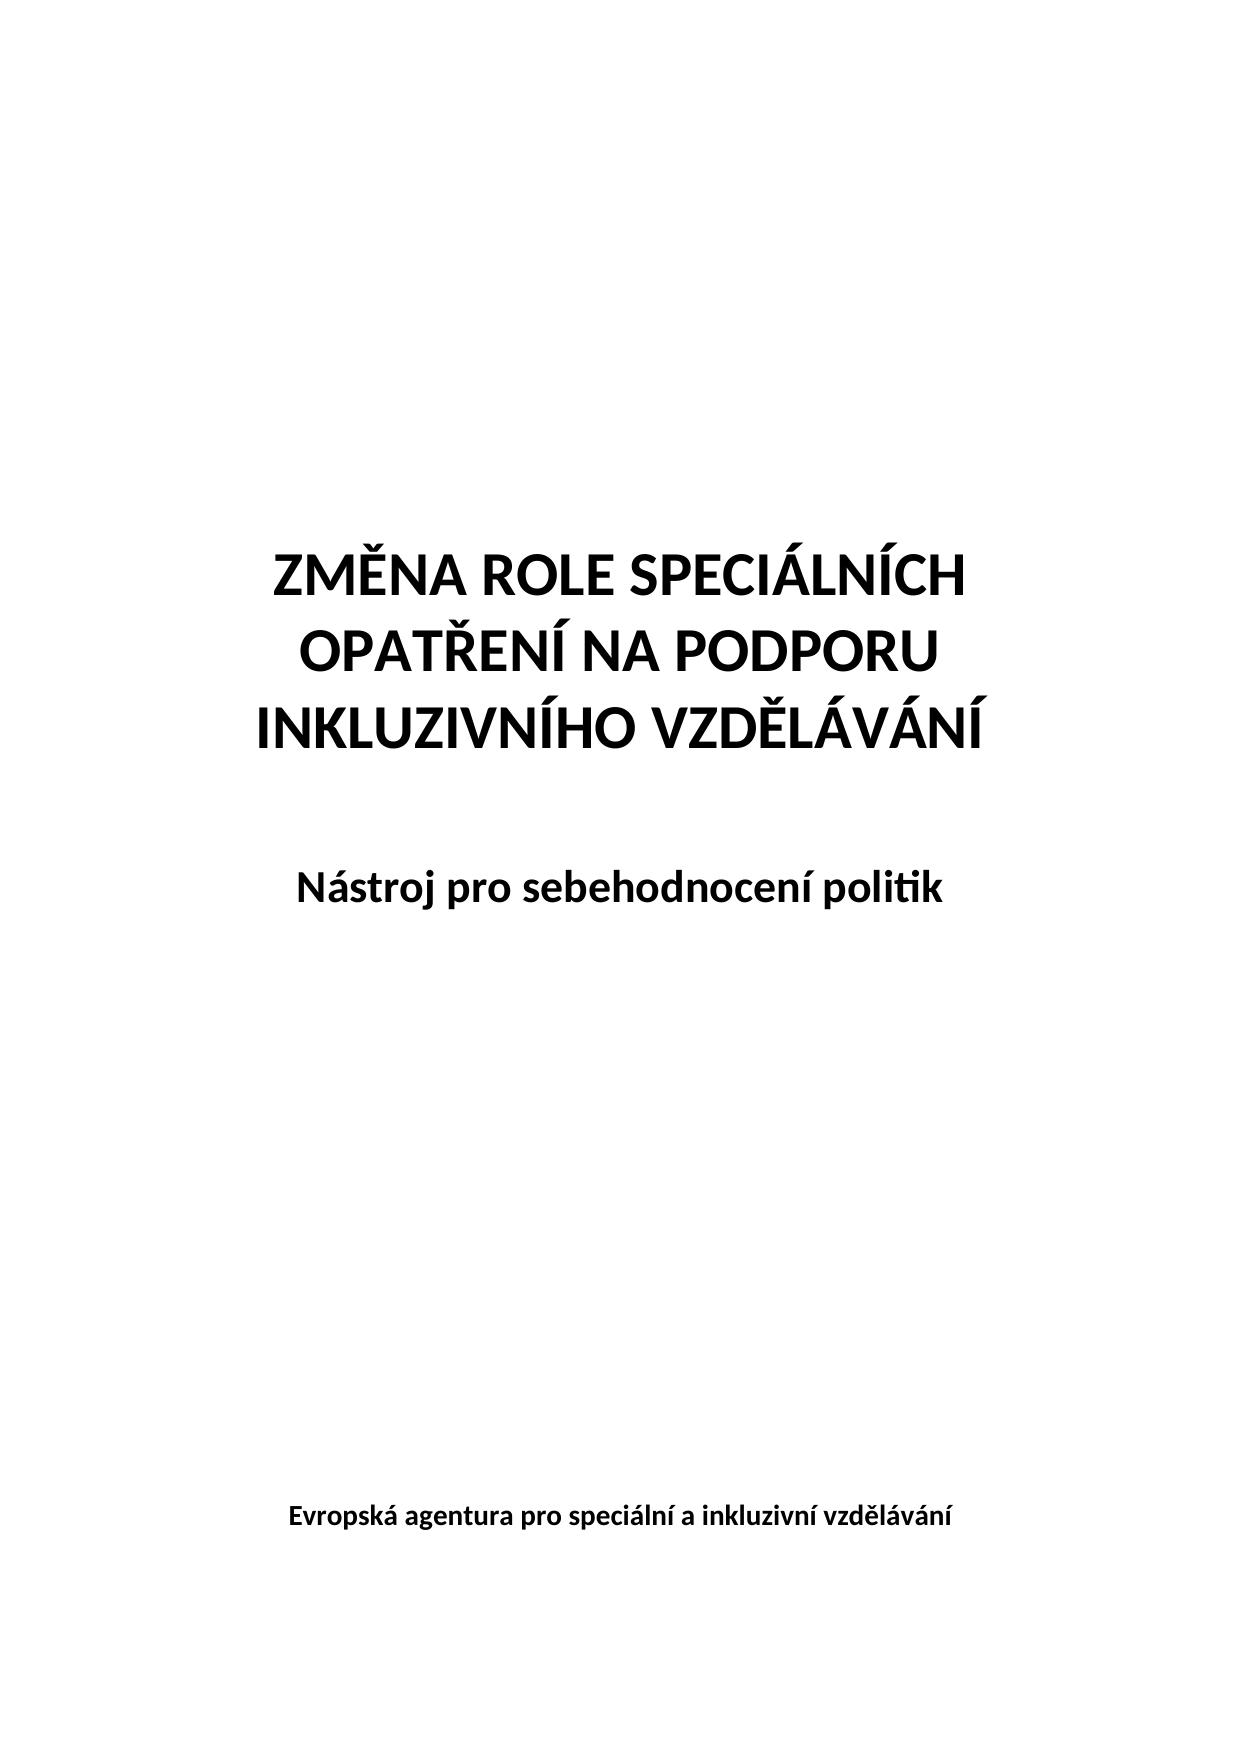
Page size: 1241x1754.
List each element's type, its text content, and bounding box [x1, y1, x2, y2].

text Nástroj pro sebehodnocení politik [159, 858, 1081, 913]
text Evropská agentura pro speciální a inkluzivní vzdělávání [159, 1497, 1081, 1532]
title Změna role speciálních opatření na podporu inkluzivního vzdělávání [159, 535, 1081, 764]
